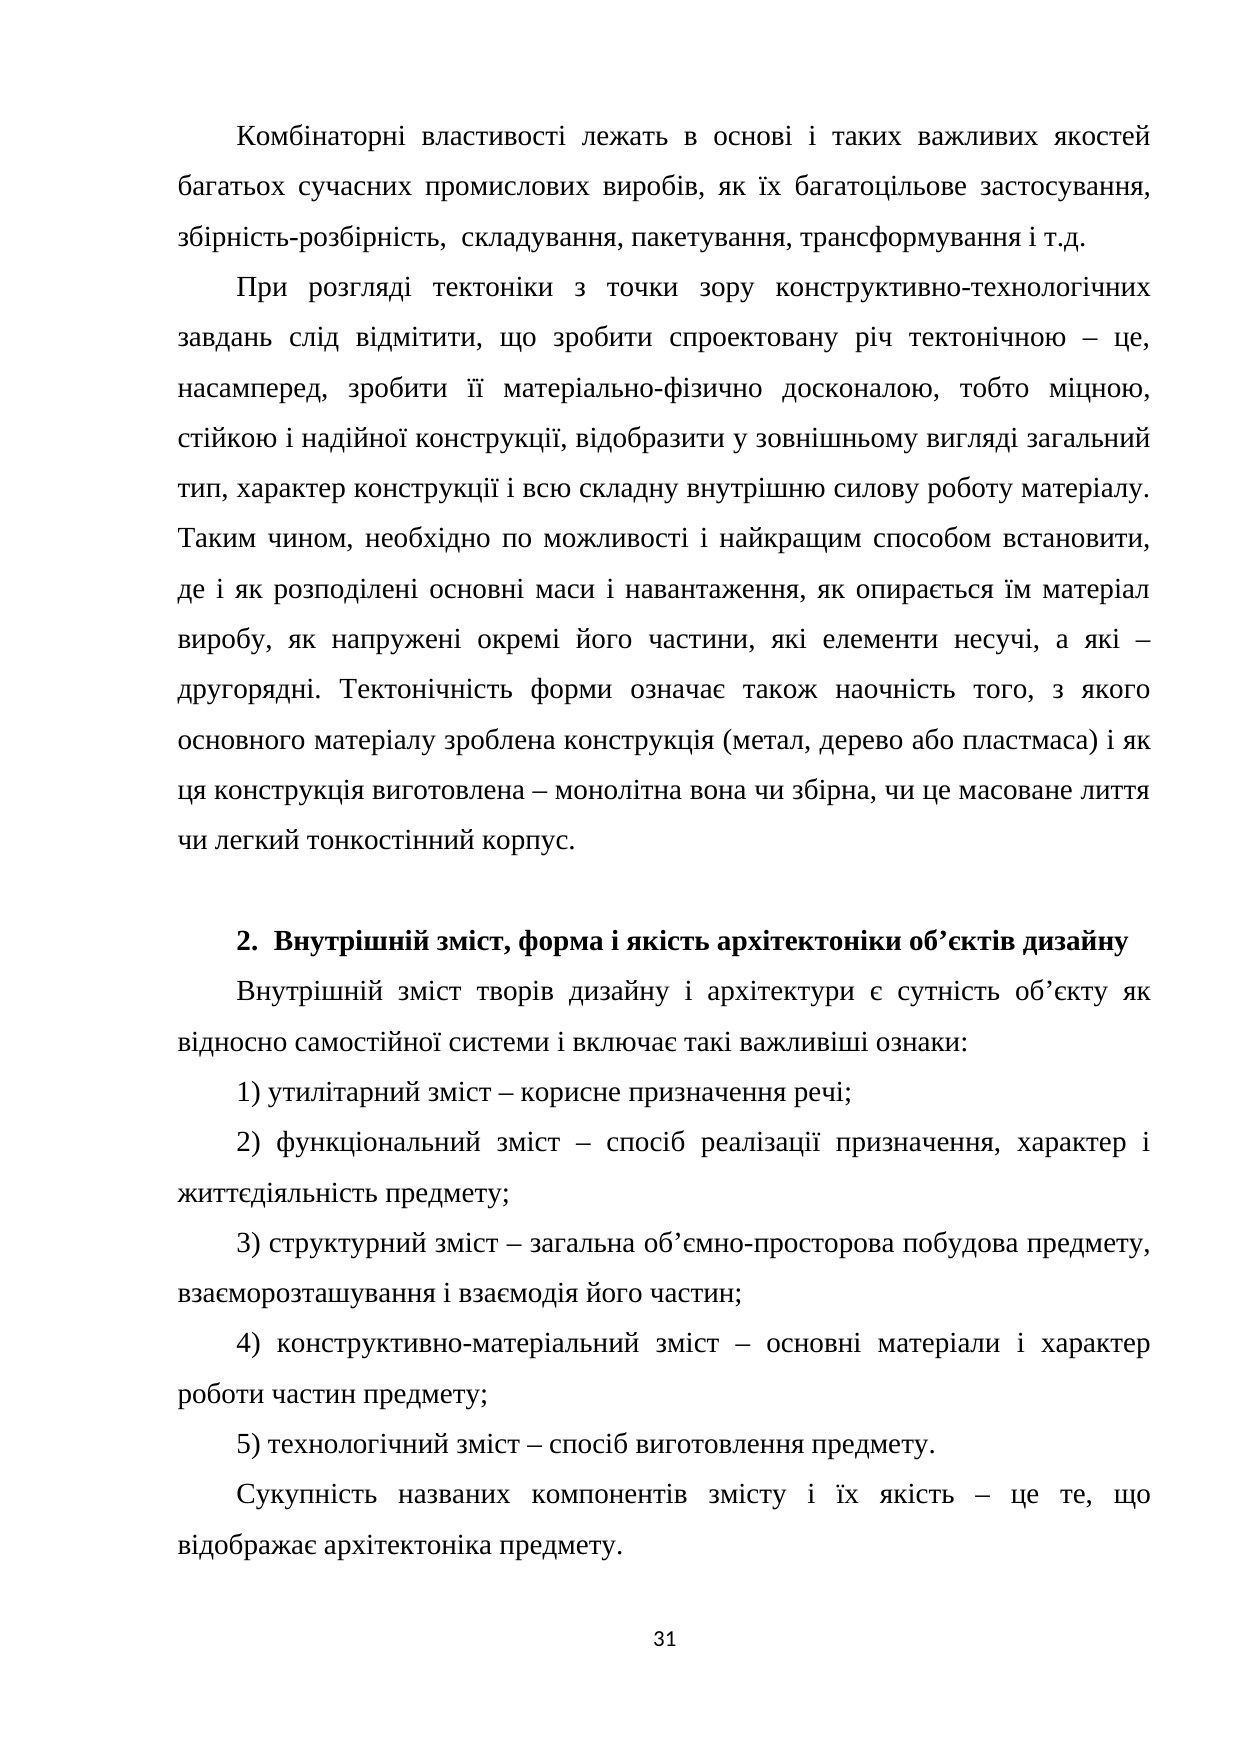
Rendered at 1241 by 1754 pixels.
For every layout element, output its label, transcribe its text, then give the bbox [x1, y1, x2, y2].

text Сукупність названих компонентів змісту і їх якість – це те, що відображає архітектоніка предмету. [177, 1477, 1152, 1560]
text При розгляді тектоніки з точки зору конструктивно-технологічних завдань слід відмітити, що зробити спроектовану річ тектонічною – це, насамперед, зробити її матеріально-фізично досконалою, тобто міцною, стійкою і надійної конструкції, відобразити у зовнішньому вигляді загальний тип, характер конструкції і всю складну внутрішню силову роботу матеріалу. Таким чином, необхідно по можливості і найкращим способом встановити, де і як розподілені основні маси і навантаження, як опирається їм матеріал виробу, як напружені окремі його частини, які елементи несучі, а які – другорядні. Тектонічність форми означає також наочність того, з якого основного матеріалу зроблена конструкція (метал, дерево або пластмаса) і як ця конструкція виготовлена – монолітна вона чи збірна, чи це масоване лиття чи легкий тонкостінний корпус. [177, 269, 1152, 856]
text 4) конструктивно-матеріальний зміст – основні матеріали і характер роботи частин предмету; [177, 1326, 1152, 1409]
text 3) структурний зміст – загальна об’ємно-просторова побудова предмету, взаєморозташування і взаємодія його частин; [177, 1225, 1152, 1309]
text 2) функціональний зміст – спосіб реалізації призначення, характер і життєдіяльність предмету; [177, 1124, 1152, 1208]
text 5) технологічний зміст – спосіб виготовлення предмету. [177, 1426, 1152, 1460]
text Комбінаторні властивості лежать в основі і таких важливих якостей багатьох сучасних промислових виробів, як їх багатоцільове застосування, збірність-розбірність, складування, пакетування, трансформування і т.д. [177, 118, 1152, 252]
text 1) утилітарний зміст – корисне призначення речі; [177, 1074, 1152, 1108]
list Внутрішній зміст, форма і якість архітектоніки об’єктів дизайну [236, 923, 1152, 957]
text Внутрішній зміст творів дизайну і архітектури є сутність об’єкту як відносно самостійної системи і включає такі важливіші ознаки: [177, 973, 1152, 1057]
